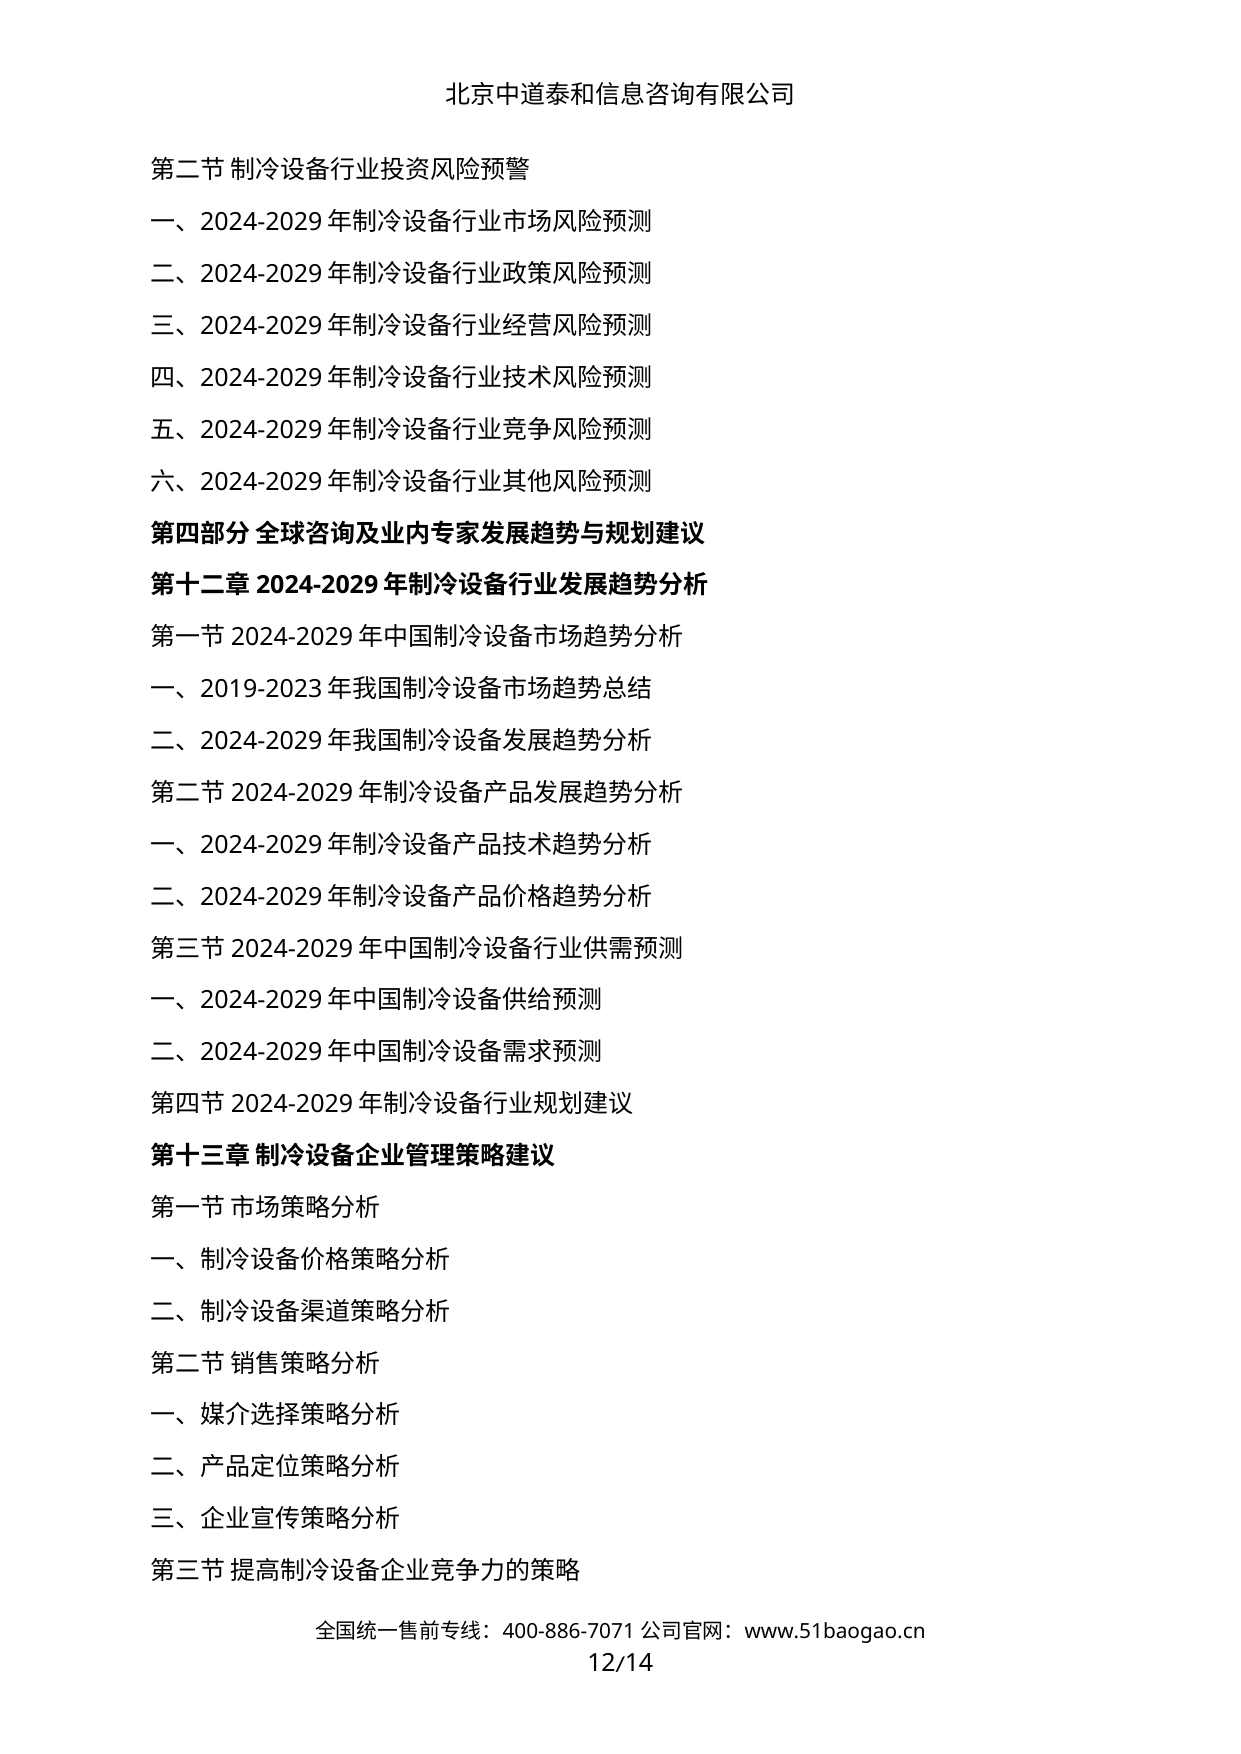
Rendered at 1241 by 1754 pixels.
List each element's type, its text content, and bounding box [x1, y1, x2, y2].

text 第四部分 全球咨询及业内专家发展趋势与规划建议 [150, 513, 1090, 549]
text 一、制冷设备价格策略分析 [150, 1239, 1090, 1276]
text 二、2024-2029年中国制冷设备需求预测 [150, 1032, 1090, 1068]
text 二、产品定位策略分析 [150, 1447, 1090, 1483]
text 第二节 销售策略分析 [150, 1343, 1090, 1379]
text 第三节 2024-2029年中国制冷设备行业供需预测 [150, 928, 1090, 964]
text 一、2024-2029年中国制冷设备供给预测 [150, 980, 1090, 1016]
text 第一节 市场策略分析 [150, 1187, 1090, 1224]
text 第十二章 2024-2029年制冷设备行业发展趋势分析 [150, 565, 1090, 601]
text 二、制冷设备渠道策略分析 [150, 1291, 1090, 1327]
text 二、2024-2029年制冷设备行业政策风险预测 [150, 254, 1090, 290]
text 六、2024-2029年制冷设备行业其他风险预测 [150, 461, 1090, 497]
text 四、2024-2029年制冷设备行业技术风险预测 [150, 357, 1090, 394]
text 三、2024-2029年制冷设备行业经营风险预测 [150, 306, 1090, 342]
text 第一节 2024-2029年中国制冷设备市场趋势分析 [150, 617, 1090, 653]
text 二、2024-2029年我国制冷设备发展趋势分析 [150, 721, 1090, 757]
text 三、企业宣传策略分析 [150, 1499, 1090, 1535]
text 二、2024-2029年制冷设备产品价格趋势分析 [150, 876, 1090, 912]
text 第二节 制冷设备行业投资风险预警 [150, 150, 1090, 186]
text 五、2024-2029年制冷设备行业竞争风险预测 [150, 409, 1090, 446]
text 第四节 2024-2029年制冷设备行业规划建议 [150, 1084, 1090, 1120]
text 一、2024-2029年制冷设备产品技术趋势分析 [150, 824, 1090, 861]
text 一、2019-2023年我国制冷设备市场趋势总结 [150, 669, 1090, 705]
text 第十三章 制冷设备企业管理策略建议 [150, 1136, 1090, 1172]
text 一、2024-2029年制冷设备行业市场风险预测 [150, 202, 1090, 238]
text 第三节 提高制冷设备企业竞争力的策略 [150, 1551, 1090, 1587]
text 一、媒介选择策略分析 [150, 1395, 1090, 1431]
text 第二节 2024-2029年制冷设备产品发展趋势分析 [150, 772, 1090, 809]
